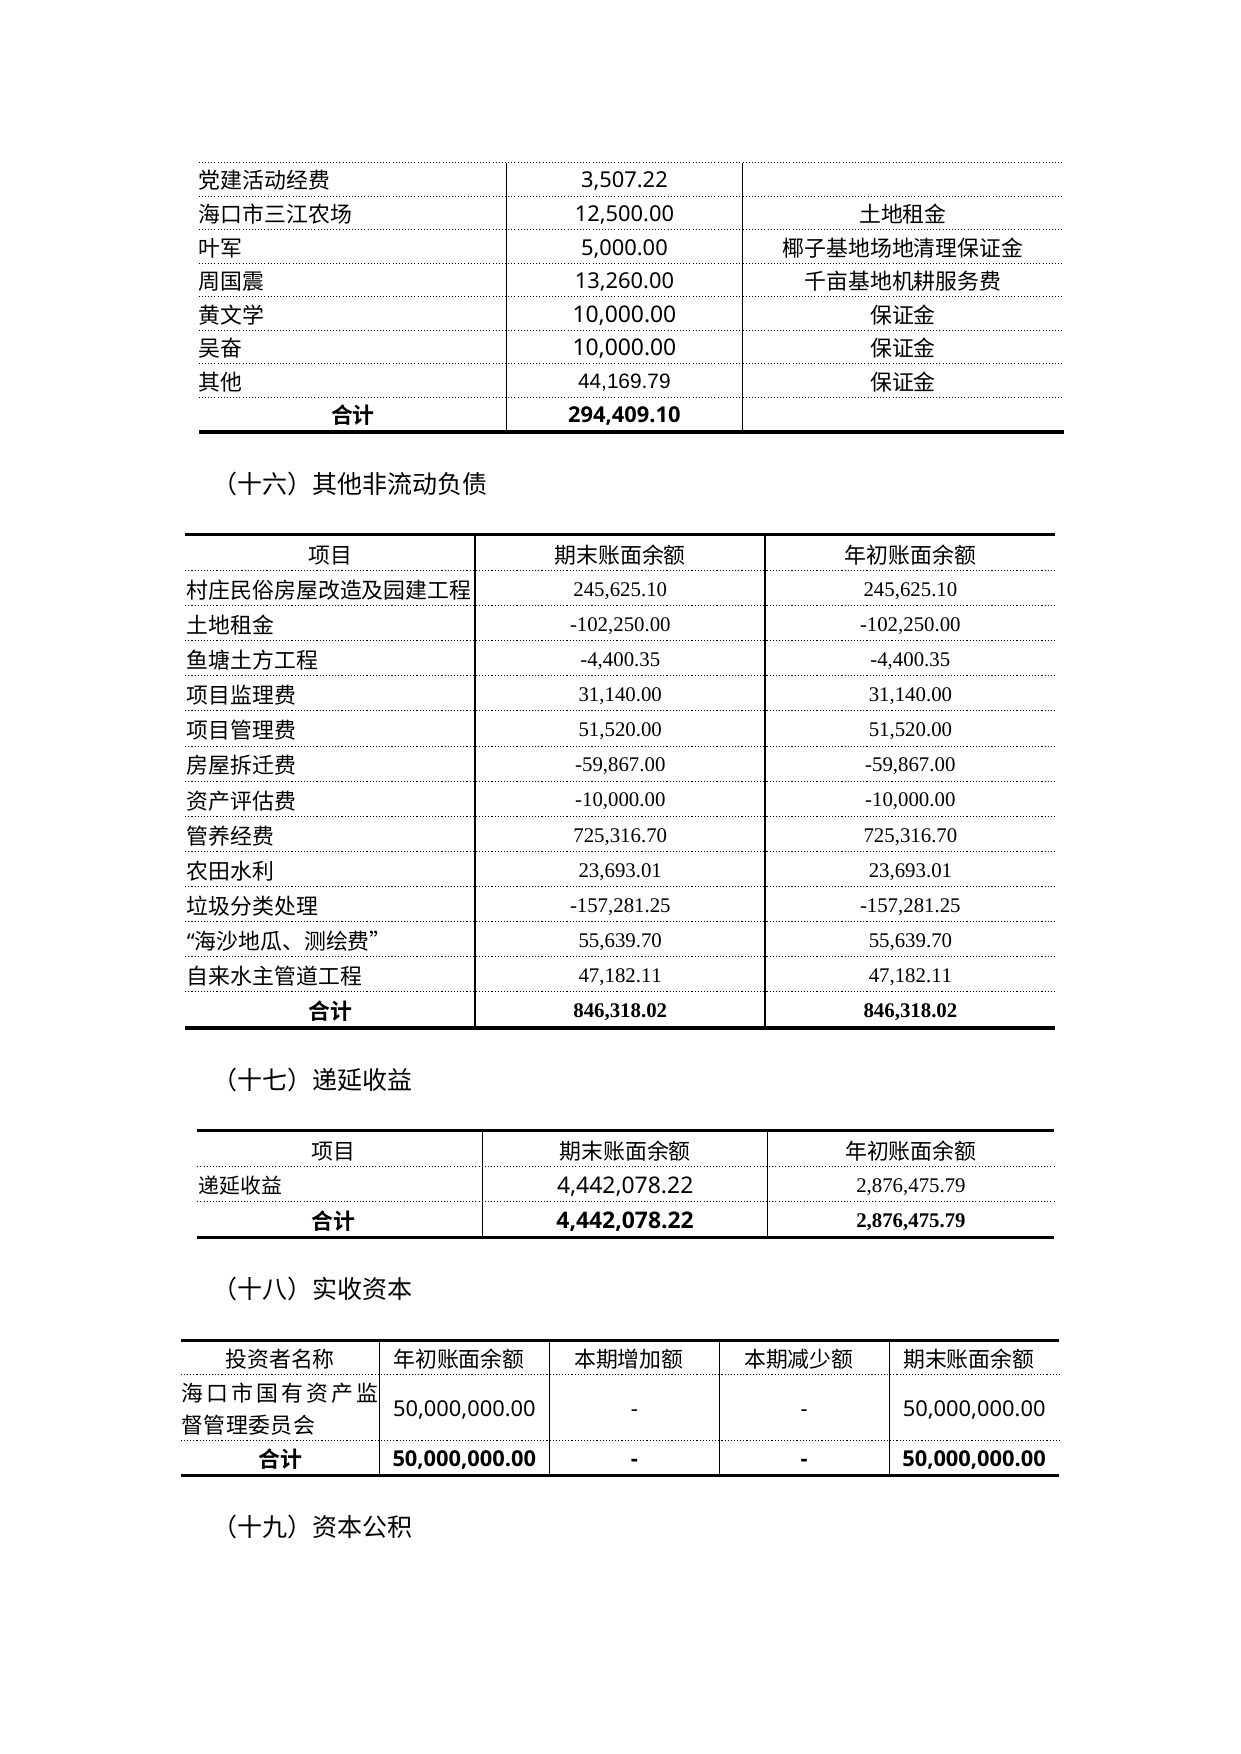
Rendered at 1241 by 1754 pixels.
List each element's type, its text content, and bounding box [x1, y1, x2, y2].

table_header 项目 [185, 536, 474, 570]
table_cell 项目管理费 [185, 710, 474, 746]
text （十八）实收资本 [187, 1256, 1053, 1321]
table_cell -102,250.00 [766, 605, 1055, 640]
table_cell 13,260.00 [507, 263, 742, 296]
table_cell 294,409.10 [507, 397, 742, 430]
table_cell 4,442,078.22 [483, 1201, 767, 1236]
table_cell 村庄民俗房屋改造及园建工程 [185, 570, 474, 605]
table_header 年初账面余额 [380, 1342, 549, 1374]
text （十七）递延收益 [187, 1046, 1053, 1111]
table_cell -59,867.00 [476, 746, 764, 781]
table_cell 项目监理费 [185, 675, 474, 710]
text （十九）资本公积 [187, 1493, 1053, 1558]
table_cell 递延收益 [197, 1166, 482, 1201]
table_cell 5,000.00 [507, 229, 742, 263]
table_cell [743, 397, 1064, 430]
table_cell 50,000,000.00 [890, 1374, 1059, 1440]
list （十六）其他非流动负债 [187, 450, 1053, 515]
table_cell 海口市三江农场 [199, 196, 506, 229]
table_cell 55,639.70 [476, 921, 764, 956]
table_cell 保证金 [743, 330, 1064, 363]
table_cell 合计 [185, 991, 474, 1026]
table_cell 其他 [199, 363, 506, 397]
table_cell 50,000,000.00 [380, 1374, 549, 1440]
table_cell 47,182.11 [766, 956, 1055, 991]
table_cell 保证金 [743, 296, 1064, 330]
table_cell 51,520.00 [476, 710, 764, 746]
table_cell 合计 [197, 1201, 482, 1236]
table_header 年初账面余额 [768, 1132, 1054, 1166]
table_header 本期减少额 [720, 1342, 889, 1374]
table_cell 4,442,078.22 [483, 1166, 767, 1201]
table_cell 44,169.79 [507, 363, 742, 397]
table_header 本期增加额 [550, 1342, 719, 1374]
table_cell 23,693.01 [766, 851, 1055, 886]
table_cell 农田水利 [185, 851, 474, 886]
table_cell 合计 [181, 1440, 379, 1474]
table_header 年初账面余额 [766, 536, 1055, 570]
table_cell 10,000.00 [507, 296, 742, 330]
table_cell 3,507.22 [507, 162, 742, 196]
table_cell -10,000.00 [766, 781, 1055, 816]
table_cell - [550, 1374, 719, 1440]
table_cell - [720, 1374, 889, 1440]
table_cell 椰子基地场地清理保证金 [743, 229, 1064, 263]
table_header 期末账面余额 [890, 1342, 1059, 1374]
table_cell 725,316.70 [476, 816, 764, 851]
table_cell [743, 162, 1064, 196]
table_cell 51,520.00 [766, 710, 1055, 746]
table_cell 2,876,475.79 [768, 1201, 1054, 1236]
table_cell 725,316.70 [766, 816, 1055, 851]
table_cell 自来水主管道工程 [185, 956, 474, 991]
table_cell 鱼塘土方工程 [185, 640, 474, 675]
table_header 期末账面余额 [476, 536, 764, 570]
table_cell 土地租金 [185, 605, 474, 640]
table_cell 50,000,000.00 [380, 1440, 549, 1474]
table_cell 资产评估费 [185, 781, 474, 816]
table_cell 31,140.00 [476, 675, 764, 710]
table_cell 千亩基地机耕服务费 [743, 263, 1064, 296]
table_cell 管养经费 [185, 816, 474, 851]
table_cell “海沙地瓜、测绘费” [185, 921, 474, 956]
table_cell 保证金 [743, 363, 1064, 397]
table_cell 海口市国有资产监督管理委员会 [181, 1374, 379, 1440]
table_cell 23,693.01 [476, 851, 764, 886]
table_cell -10,000.00 [476, 781, 764, 816]
table_cell -157,281.25 [766, 886, 1055, 921]
table_cell 55,639.70 [766, 921, 1055, 956]
table_cell - [720, 1440, 889, 1474]
table_cell 2,876,475.79 [768, 1166, 1054, 1201]
table_cell 土地租金 [743, 196, 1064, 229]
table_header 项目 [197, 1132, 482, 1166]
table_cell 47,182.11 [476, 956, 764, 991]
table_cell 10,000.00 [507, 330, 742, 363]
table_cell 12,500.00 [507, 196, 742, 229]
table_cell 846,318.02 [476, 991, 764, 1026]
table_cell 31,140.00 [766, 675, 1055, 710]
table_cell 黄文学 [199, 296, 506, 330]
table_cell 周国震 [199, 263, 506, 296]
table_cell 245,625.10 [476, 570, 764, 605]
table_cell -4,400.35 [766, 640, 1055, 675]
table_cell 50,000,000.00 [890, 1440, 1059, 1474]
table_cell 垃圾分类处理 [185, 886, 474, 921]
table_cell -59,867.00 [766, 746, 1055, 781]
table_cell 房屋拆迁费 [185, 746, 474, 781]
table_cell - [550, 1440, 719, 1474]
table_cell -157,281.25 [476, 886, 764, 921]
table_header 投资者名称 [181, 1342, 379, 1374]
table_cell 党建活动经费 [199, 162, 507, 196]
table_cell -4,400.35 [476, 640, 764, 675]
table_cell 合计 [199, 397, 506, 430]
table_cell 245,625.10 [766, 570, 1055, 605]
table_header 期末账面余额 [483, 1132, 767, 1166]
table_cell 叶军 [199, 229, 506, 263]
table_cell -102,250.00 [476, 605, 764, 640]
table_cell 吴奋 [199, 330, 506, 363]
table_cell 846,318.02 [766, 991, 1055, 1026]
